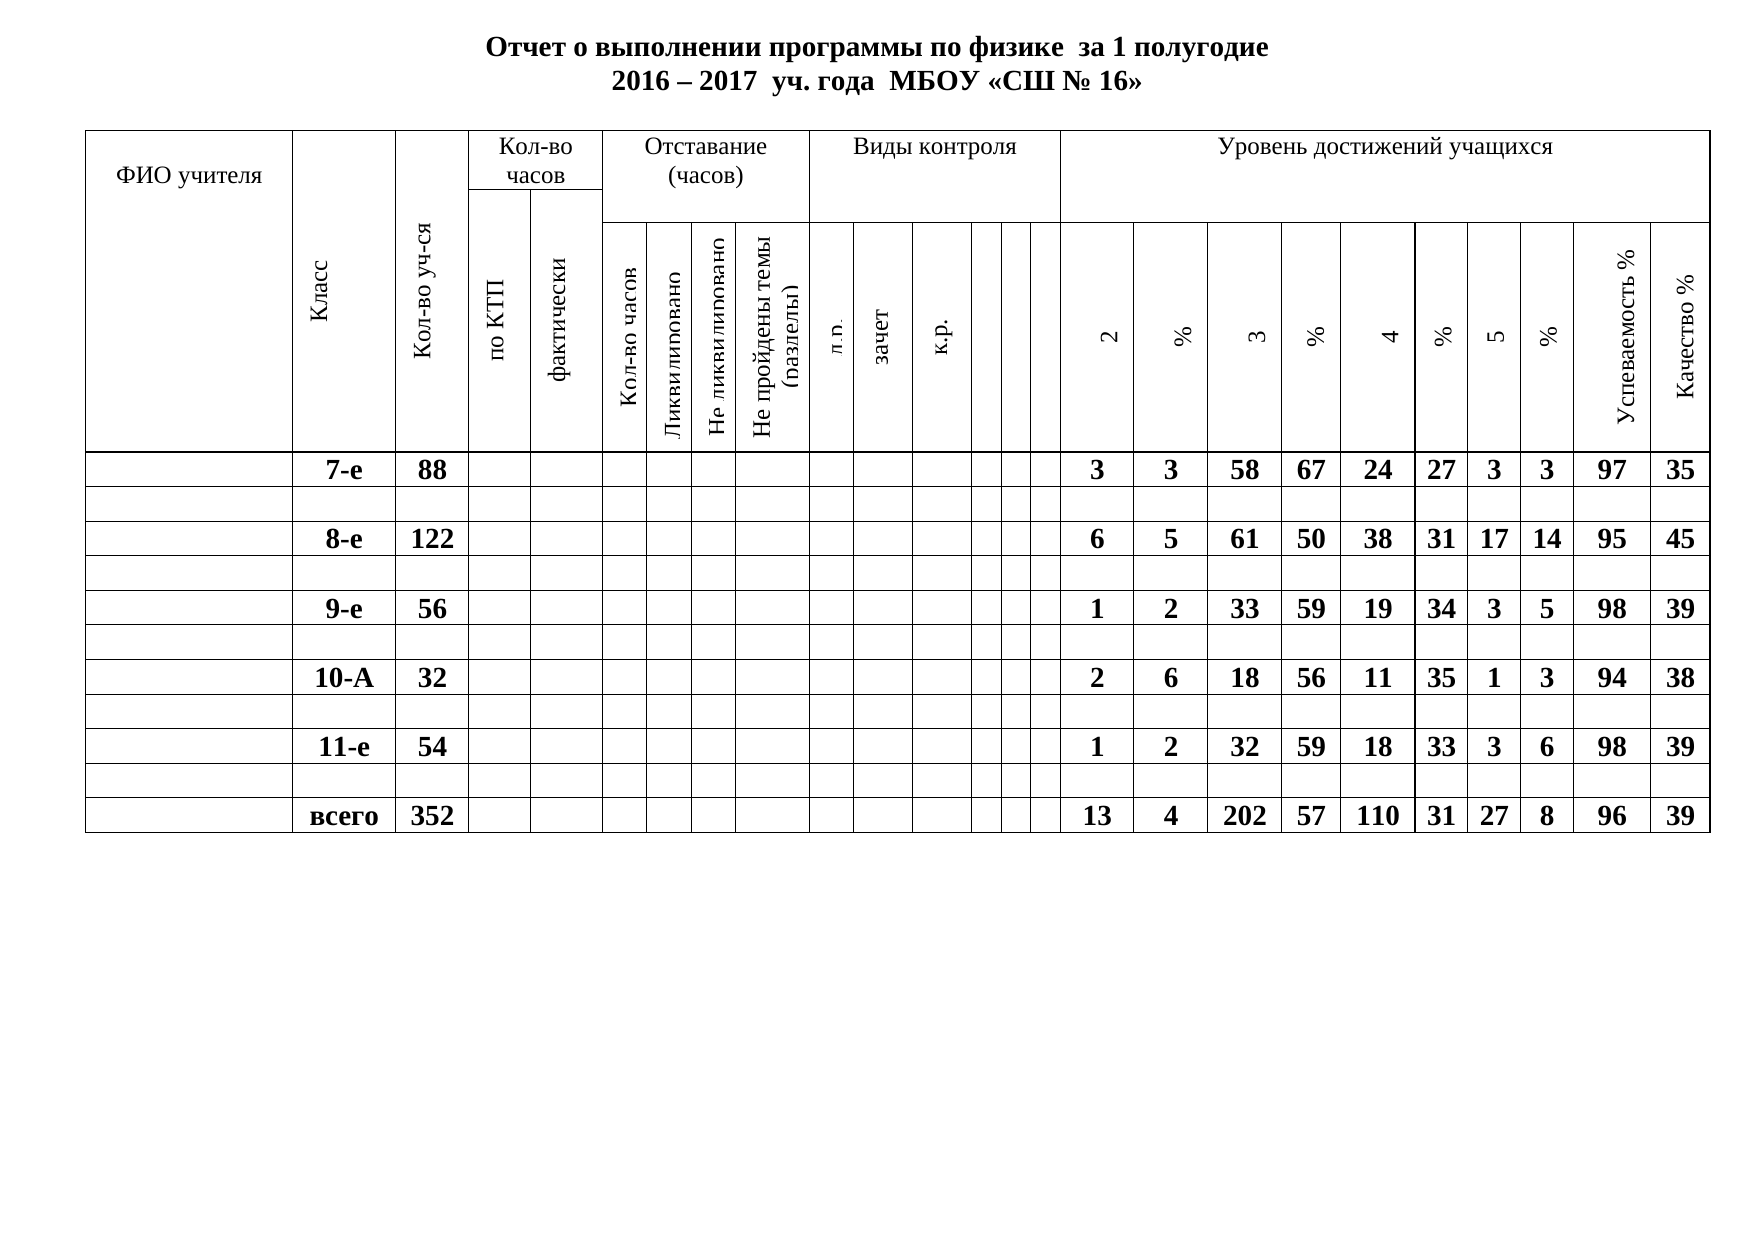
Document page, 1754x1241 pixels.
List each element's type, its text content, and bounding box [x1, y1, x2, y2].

table_cell [1134, 625, 1207, 659]
table_cell 110 [1341, 798, 1414, 832]
table_cell [1341, 487, 1414, 521]
table_cell [531, 522, 602, 555]
table_cell [854, 453, 912, 486]
table_cell 13 [1061, 798, 1133, 832]
table_cell [1574, 625, 1650, 659]
table_cell [531, 660, 602, 693]
table_cell [647, 729, 691, 763]
table_cell [913, 660, 971, 693]
table_cell 35 [1416, 660, 1467, 693]
table_cell [810, 591, 853, 624]
table_cell [1002, 223, 1030, 451]
table_cell [469, 556, 530, 590]
table_cell [692, 453, 735, 486]
table_cell [1468, 487, 1520, 521]
table_cell [1061, 556, 1133, 590]
table_cell [810, 453, 853, 486]
table_cell [1031, 556, 1060, 590]
table_cell [647, 453, 691, 486]
table_cell [1031, 591, 1060, 624]
table_cell [86, 729, 292, 763]
table_cell 202 [1208, 798, 1281, 832]
table_cell [972, 487, 1001, 521]
table_cell 32 [1208, 729, 1281, 763]
table_cell [1031, 729, 1060, 763]
table_cell [1416, 764, 1467, 797]
table_cell 9-е [293, 591, 395, 624]
table_cell 3 [1521, 453, 1573, 486]
table_cell [603, 764, 646, 797]
table_cell [1341, 695, 1414, 728]
table_cell [810, 487, 853, 521]
table_cell [1416, 556, 1467, 590]
table_cell 6 [1521, 729, 1573, 763]
table_cell [692, 798, 735, 832]
table_cell [469, 660, 530, 693]
table_cell [854, 695, 912, 728]
table_cell [1574, 695, 1650, 728]
table_cell 24 [1341, 453, 1414, 486]
table_cell [647, 487, 691, 521]
table_cell 56 [396, 591, 468, 624]
table_cell [86, 625, 292, 659]
table_cell [1134, 764, 1207, 797]
text Отчет о выполнении программы по физике за 1 полугодие [118, 29, 1636, 63]
table_cell 58 [1208, 453, 1281, 486]
table_cell [854, 591, 912, 624]
table_cell [469, 625, 530, 659]
table_cell [913, 591, 971, 624]
table_cell [913, 487, 971, 521]
table_cell [913, 729, 971, 763]
table_cell [1002, 798, 1030, 832]
table_cell 1 [1468, 660, 1520, 693]
table_cell [1521, 695, 1573, 728]
table_cell [1061, 625, 1133, 659]
table_cell [603, 556, 646, 590]
table_cell [647, 798, 691, 832]
table_cell [972, 591, 1001, 624]
table_cell [810, 625, 853, 659]
table_cell [692, 522, 735, 555]
table_cell [736, 556, 809, 590]
table_cell [647, 764, 691, 797]
table_cell [1574, 764, 1650, 797]
table_cell 3 [1468, 729, 1520, 763]
table_cell [1416, 625, 1467, 659]
table_cell [1468, 695, 1520, 728]
table_cell [647, 660, 691, 693]
table_cell Кол-во часов [603, 223, 646, 451]
table_cell 32 [396, 660, 468, 693]
table_cell [913, 453, 971, 486]
table_cell [736, 798, 809, 832]
table_cell 2 [1134, 591, 1207, 624]
table_cell 59 [1282, 591, 1340, 624]
table_cell [1651, 695, 1709, 728]
table_cell [1031, 798, 1060, 832]
text 2016 – 2017 уч. года МБОУ «СШ № 16» [118, 63, 1636, 97]
table_cell 11 [1341, 660, 1414, 693]
table_cell [1002, 522, 1030, 555]
table_cell [603, 695, 646, 728]
table_cell [913, 522, 971, 555]
table_cell 3 [1134, 453, 1207, 486]
table_cell 8 [1521, 798, 1573, 832]
table_cell [692, 660, 735, 693]
table_cell 3 [1061, 453, 1133, 486]
table_cell [972, 695, 1001, 728]
table_cell [1061, 487, 1133, 521]
table_cell 6 [1134, 660, 1207, 693]
table_cell 2 [1061, 223, 1133, 451]
table_cell [1468, 625, 1520, 659]
table_cell [736, 660, 809, 693]
table_cell [972, 798, 1001, 832]
table_cell [692, 591, 735, 624]
table_cell [469, 522, 530, 555]
table_cell 3 [1468, 453, 1520, 486]
table_cell [1061, 695, 1133, 728]
table_cell 34 [1416, 591, 1467, 624]
table_cell [810, 798, 853, 832]
table_cell 33 [1208, 591, 1281, 624]
table_cell [1002, 487, 1030, 521]
table_cell [647, 625, 691, 659]
table_cell [603, 625, 646, 659]
table_cell 45 [1651, 522, 1709, 555]
table_cell [1031, 660, 1060, 693]
table_cell [1031, 487, 1060, 521]
table_cell 61 [1208, 522, 1281, 555]
table_cell [972, 764, 1001, 797]
table_cell [913, 798, 971, 832]
table_cell 50 [1282, 522, 1340, 555]
table_cell [469, 453, 530, 486]
table_cell фактически [531, 190, 602, 451]
table_cell 33 [1416, 729, 1467, 763]
table_cell [647, 591, 691, 624]
table_cell 3 [1208, 223, 1281, 451]
table_cell [531, 729, 602, 763]
table_cell [1031, 625, 1060, 659]
table_header Класс [293, 131, 395, 451]
table_cell л.р. [810, 223, 853, 451]
table_cell [396, 764, 468, 797]
table_cell [913, 625, 971, 659]
table_cell [647, 522, 691, 555]
table_cell [1208, 556, 1281, 590]
table_cell [603, 591, 646, 624]
table_cell к.р. [913, 223, 971, 451]
table_cell 2 [1134, 729, 1207, 763]
table_cell [531, 556, 602, 590]
table_cell [692, 556, 735, 590]
table_cell 3 [1468, 591, 1520, 624]
table_cell 27 [1416, 453, 1467, 486]
table_cell [1002, 591, 1030, 624]
table_cell [972, 522, 1001, 555]
table_cell [854, 487, 912, 521]
table_cell [1521, 625, 1573, 659]
table_cell [396, 556, 468, 590]
table_cell % [1521, 223, 1573, 451]
table_cell [1341, 764, 1414, 797]
table_cell 3 [1521, 660, 1573, 693]
table_cell [603, 487, 646, 521]
table_cell [469, 729, 530, 763]
table_cell [1002, 695, 1030, 728]
table_cell 8-е [293, 522, 395, 555]
table_cell [736, 695, 809, 728]
table_cell 96 [1574, 798, 1650, 832]
table_cell [603, 522, 646, 555]
table_cell [531, 798, 602, 832]
table_cell 1 [1061, 591, 1133, 624]
table_header Кол-во уч-ся [396, 131, 468, 451]
table_cell 4 [1134, 798, 1207, 832]
table_cell [1002, 625, 1030, 659]
table_cell [854, 729, 912, 763]
table_cell [469, 798, 530, 832]
table_cell [469, 695, 530, 728]
table_cell 11-е [293, 729, 395, 763]
table_cell 19 [1341, 591, 1414, 624]
table_cell [1282, 625, 1340, 659]
table_cell 67 [1282, 453, 1340, 486]
table_cell [1002, 556, 1030, 590]
table_cell [810, 729, 853, 763]
table_cell [854, 522, 912, 555]
table_cell [1282, 487, 1340, 521]
table_cell [1134, 556, 1207, 590]
table_cell 352 [396, 798, 468, 832]
table_cell [1341, 556, 1414, 590]
table_cell [972, 660, 1001, 693]
table_cell [692, 487, 735, 521]
table_cell [736, 591, 809, 624]
table_cell [86, 522, 292, 555]
table_cell [1521, 556, 1573, 590]
table_cell [86, 798, 292, 832]
table_cell [647, 695, 691, 728]
table_cell [854, 798, 912, 832]
table_cell [736, 522, 809, 555]
table_cell [736, 764, 809, 797]
table_cell [293, 625, 395, 659]
table_cell [396, 625, 468, 659]
table_header Отставание (часов) [603, 131, 809, 222]
table_cell [1208, 764, 1281, 797]
table_cell Качество % [1651, 223, 1709, 451]
table_cell [1416, 695, 1467, 728]
table_cell [810, 764, 853, 797]
table_cell Не ликвидировано [692, 223, 735, 451]
table_header Уровень достижений учащихся [1061, 131, 1709, 222]
table_cell [531, 695, 602, 728]
table_cell [293, 556, 395, 590]
table_cell 18 [1208, 660, 1281, 693]
table_cell всего [293, 798, 395, 832]
table_cell [1651, 764, 1709, 797]
table_cell [692, 695, 735, 728]
table_cell Не пройдены темы (разделы) [736, 223, 809, 451]
table_cell 31 [1416, 798, 1467, 832]
table_cell [1031, 453, 1060, 486]
table_cell 98 [1574, 591, 1650, 624]
table_cell [1002, 660, 1030, 693]
table_cell [972, 625, 1001, 659]
table_cell [736, 729, 809, 763]
table_cell [531, 453, 602, 486]
table_cell [1208, 625, 1281, 659]
table_cell [469, 591, 530, 624]
table_cell 57 [1282, 798, 1340, 832]
table_cell [86, 487, 292, 521]
table_cell [531, 487, 602, 521]
table_cell [854, 625, 912, 659]
table_cell 39 [1651, 729, 1709, 763]
table_cell [972, 556, 1001, 590]
table_cell [1416, 487, 1467, 521]
table_cell [1574, 556, 1650, 590]
table_cell [469, 487, 530, 521]
table_cell 2 [1061, 660, 1133, 693]
table_cell [86, 660, 292, 693]
table_cell [603, 453, 646, 486]
table_cell [1208, 695, 1281, 728]
table_cell 38 [1341, 522, 1414, 555]
table_cell 31 [1416, 522, 1467, 555]
table_cell 88 [396, 453, 468, 486]
table_cell 5 [1468, 223, 1520, 451]
table_cell [854, 764, 912, 797]
table_cell Ликвидировано [647, 223, 691, 451]
table_cell [603, 660, 646, 693]
table_cell 17 [1468, 522, 1520, 555]
table_cell [603, 798, 646, 832]
table_cell [86, 764, 292, 797]
table_cell 95 [1574, 522, 1650, 555]
table_cell % [1134, 223, 1207, 451]
table_cell [1031, 223, 1060, 451]
table_cell [913, 764, 971, 797]
table_cell [293, 487, 395, 521]
table_cell [1282, 764, 1340, 797]
table_cell [531, 764, 602, 797]
table_cell [810, 660, 853, 693]
table_cell [396, 487, 468, 521]
table_cell 35 [1651, 453, 1709, 486]
table_cell [1031, 764, 1060, 797]
table_cell Успеваемость % [1574, 223, 1650, 451]
table_cell 14 [1521, 522, 1573, 555]
table_cell [1521, 487, 1573, 521]
table_cell [913, 556, 971, 590]
table_cell [1002, 764, 1030, 797]
table_cell [1651, 625, 1709, 659]
table_header Кол-во часов [469, 131, 602, 189]
table_cell [1574, 487, 1650, 521]
table_cell [736, 453, 809, 486]
table_cell [531, 625, 602, 659]
table_cell [736, 487, 809, 521]
table_cell 5 [1521, 591, 1573, 624]
table_cell [1651, 487, 1709, 521]
table_cell % [1416, 223, 1467, 451]
table_cell [86, 453, 292, 486]
table_cell 7-е [293, 453, 395, 486]
table_cell [972, 453, 1001, 486]
table_cell [647, 556, 691, 590]
table_cell [1031, 522, 1060, 555]
table_cell [86, 591, 292, 624]
table_cell [972, 729, 1001, 763]
table_cell [1468, 556, 1520, 590]
table_cell [810, 695, 853, 728]
table_cell 18 [1341, 729, 1414, 763]
table_header Виды контроля [810, 131, 1060, 222]
table_cell [1134, 487, 1207, 521]
table_cell 38 [1651, 660, 1709, 693]
table_cell 4 [1341, 223, 1414, 451]
table_cell [86, 556, 292, 590]
table_cell [1468, 764, 1520, 797]
table_cell 27 [1468, 798, 1520, 832]
table_cell [293, 764, 395, 797]
table_cell [692, 729, 735, 763]
table_cell 39 [1651, 591, 1709, 624]
table_cell [86, 695, 292, 728]
table_header ФИО учителя [86, 131, 292, 451]
table_cell [293, 695, 395, 728]
table_cell [1002, 729, 1030, 763]
table_cell 94 [1574, 660, 1650, 693]
table_cell 122 [396, 522, 468, 555]
table_cell 97 [1574, 453, 1650, 486]
table_cell 1 [1061, 729, 1133, 763]
table_cell [1341, 625, 1414, 659]
table_cell зачет [854, 223, 912, 451]
table_cell 10-А [293, 660, 395, 693]
table_cell по КТП [469, 190, 530, 451]
table_cell [810, 556, 853, 590]
table_cell [1002, 453, 1030, 486]
table_cell [972, 223, 1001, 451]
table_cell 56 [1282, 660, 1340, 693]
table_cell [854, 660, 912, 693]
table_cell 59 [1282, 729, 1340, 763]
table_cell [1134, 695, 1207, 728]
table_cell % [1282, 223, 1340, 451]
table_cell [692, 764, 735, 797]
table_cell [1282, 556, 1340, 590]
table_cell 54 [396, 729, 468, 763]
table_cell [469, 764, 530, 797]
table_cell [1521, 764, 1573, 797]
table_cell [854, 556, 912, 590]
table_cell [1061, 764, 1133, 797]
table_cell [692, 625, 735, 659]
table_cell [810, 522, 853, 555]
table_cell [1651, 556, 1709, 590]
table_cell 5 [1134, 522, 1207, 555]
table_cell [396, 695, 468, 728]
table_cell 6 [1061, 522, 1133, 555]
table_cell [603, 729, 646, 763]
table_cell [913, 695, 971, 728]
table_cell [531, 591, 602, 624]
table_cell 98 [1574, 729, 1650, 763]
table_cell [736, 625, 809, 659]
table_cell [1208, 487, 1281, 521]
table_cell [1031, 695, 1060, 728]
table_cell 39 [1651, 798, 1709, 832]
table_cell [1282, 695, 1340, 728]
